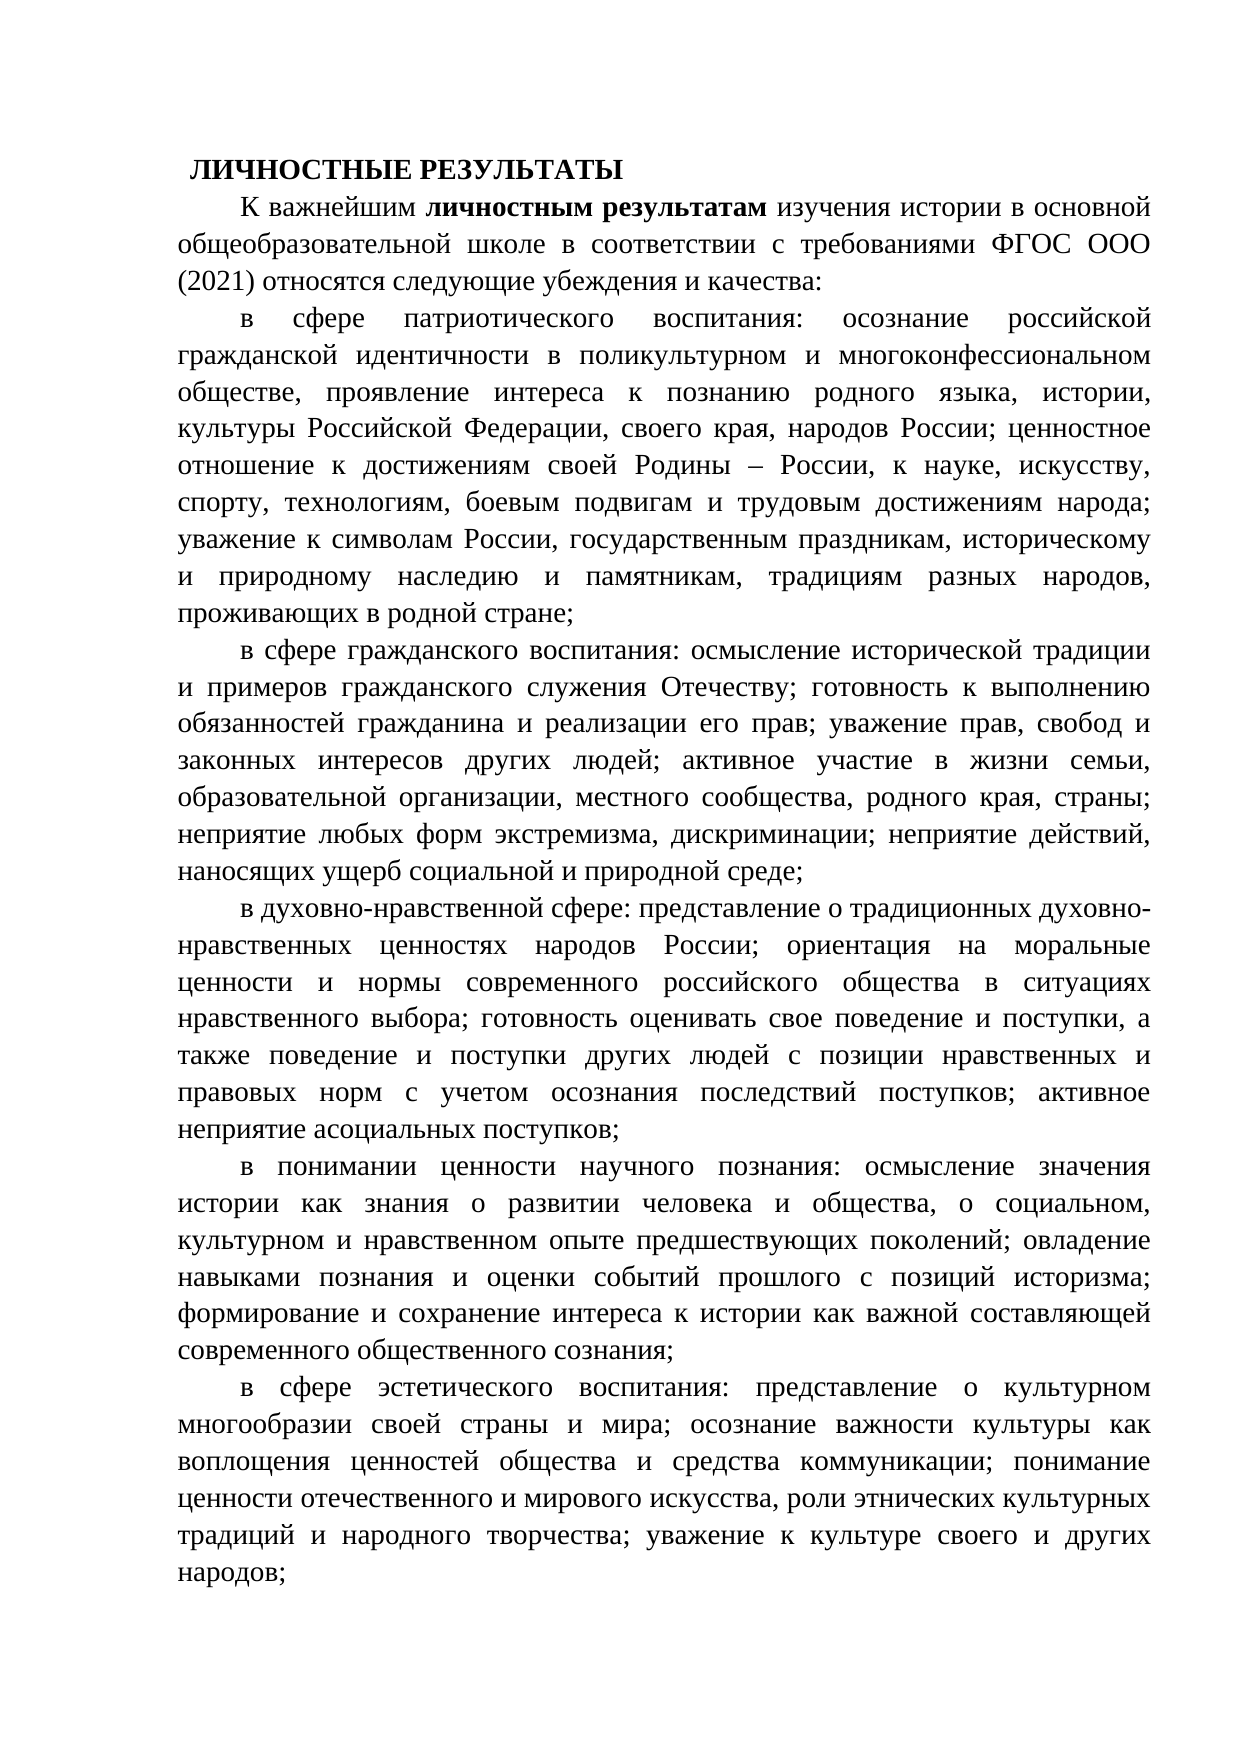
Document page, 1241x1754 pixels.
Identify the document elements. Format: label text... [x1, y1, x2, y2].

text в духовно-нравственной сфере: представление о традиционных духовно-нравственных ценностях народов России; ориентация на моральные ценности и нормы современного российского общества в ситуациях нравственного выбора; готовность оценивать свое поведение и поступки, а также поведение и поступки других людей с позиции нравственных и правовых норм с учетом осознания последствий поступков; активное неприятие асоциальных поступков; [177, 890, 1152, 1145]
text в сфере эстетического воспитания: представление о культурном многообразии своей страны и мира; осознание важности культуры как воплощения ценностей общества и средства коммуникации; понимание ценности отечественного и мирового искусства, роли этнических культурных традиций и народного творчества; уважение к культуре своего и других народов; [177, 1369, 1152, 1587]
text в понимании ценности научного познания: осмысление значения истории как знания о развитии человека и общества, о социальном, культурном и нравственном опыте предшествующих поколений; овладение навыками познания и оценки событий прошлого с позиций историзма; формирование и сохранение интереса к истории как важной составляющей современного общественного сознания; [177, 1148, 1152, 1366]
text в сфере гражданского воспитания: осмысление исторической традиции и примеров гражданского служения Отечеству; готовность к выполнению обязанностей гражданина и реализации его прав; уважение прав, свобод и законных интересов других людей; активное участие в жизни семьи, образовательной организации, местного сообщества, родного края, страны; неприятие любых форм экстремизма, дискриминации; неприятие действий, наносящих ущерб социальной и природной среде; [177, 632, 1152, 887]
text ЛИЧНОСТНЫЕ РЕЗУЛЬТАТЫ [190, 152, 1152, 186]
text в сфере патриотического воспитания: осознание российской гражданской идентичности в поликультурном и многоконфессиональном обществе, проявление интереса к познанию родного языка, истории, культуры Российской Федерации, своего края, народов России; ценностное отношение к достижениям своей Родины – России, к науке, искусству, спорту, технологиям, боевым подвигам и трудовым достижениям народа; уважение к символам России, государственным праздникам, историческому и природному наследию и памятникам, традициям разных народов, проживающих в родной стране; [177, 300, 1152, 628]
text К важнейшим личностным результатам изучения истории в основной общеобразовательной школе в соответствии с требованиями ФГОС ООО (2021) относятся следующие убеждения и качества: [177, 189, 1152, 297]
